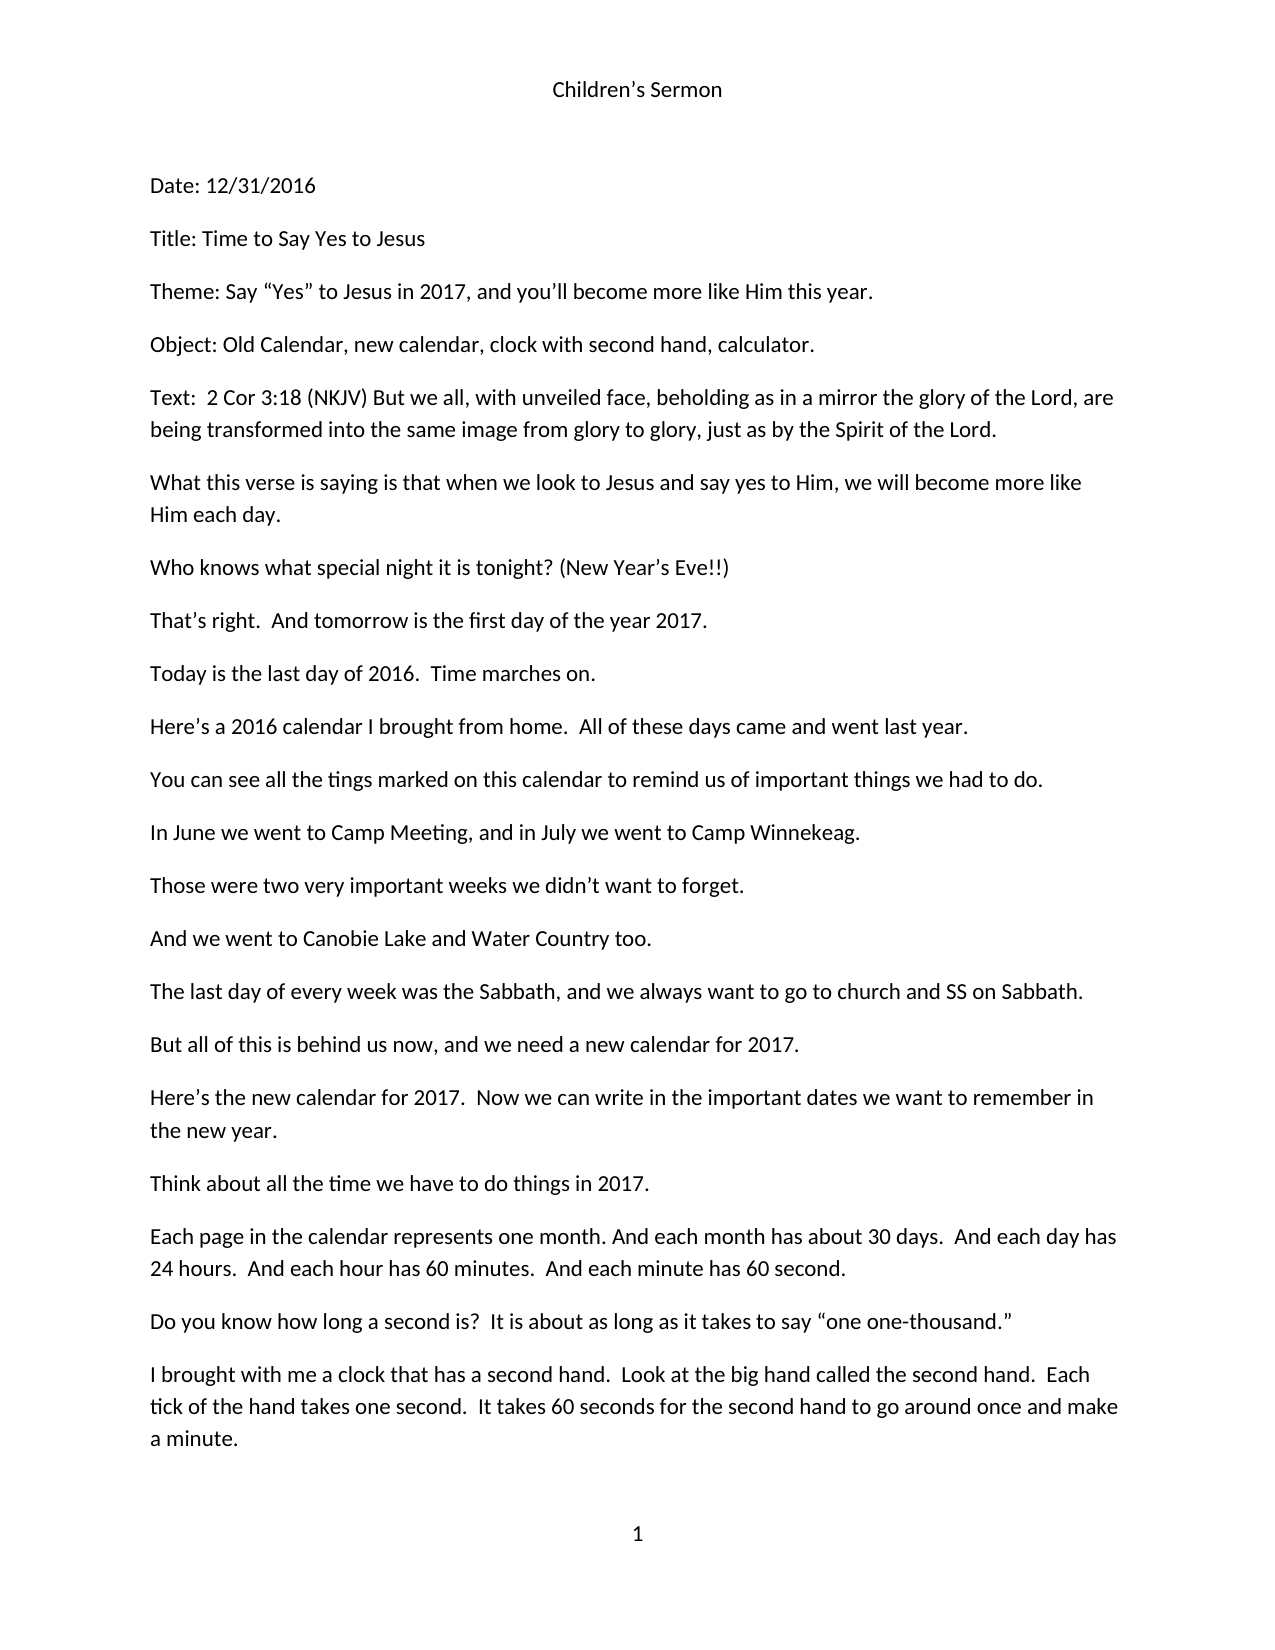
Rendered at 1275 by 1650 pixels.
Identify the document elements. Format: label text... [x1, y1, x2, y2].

text The last day of every week was the Sabbath, and we always want to go to church and SS on Sabbath. [150, 977, 1125, 1006]
text Today is the last day of 2016. Time marches on. [150, 659, 1125, 687]
text And we went to Canobie Lake and Water Country too. [150, 924, 1125, 952]
text Each page in the calendar represents one month. And each month has about 30 days. And each day has 24 hours. And each hour has 60 minutes. And each minute has 60 second. [150, 1222, 1125, 1282]
text Do you know how long a second is? It is about as long as it takes to say “one one-thousand.” [150, 1307, 1125, 1335]
text You can see all the tings marked on this calendar to remind us of important things we had to do. [150, 765, 1125, 793]
text Who knows what special night it is tonight? (New Year’s Eve!!) [150, 553, 1125, 581]
text Those were two very important weeks we didn’t want to forget. [150, 871, 1125, 899]
text Here’s the new calendar for 2017. Now we can write in the important dates we want to remember in the new year. [150, 1083, 1125, 1144]
text That’s right. And tomorrow is the first day of the year 2017. [150, 606, 1125, 634]
text Here’s a 2016 calendar I brought from home. All of these days came and went last year. [150, 712, 1125, 740]
text But all of this is behind us now, and we need a new calendar for 2017. [150, 1031, 1125, 1058]
text Think about all the time we have to do things in 2017. [150, 1169, 1125, 1197]
text Theme: Say “Yes” to Jesus in 2017, and you’ll become more like Him this year. [150, 277, 1125, 305]
text In June we went to Camp Meeting, and in July we went to Camp Winnekeag. [150, 818, 1125, 846]
text Title: Time to Say Yes to Jesus [150, 224, 1125, 252]
text What this verse is saying is that when we look to Jesus and say yes to Him, we will become more like Him each day. [150, 468, 1125, 528]
text I brought with me a clock that has a second hand. Look at the big hand called the second hand. Each tick of the hand takes one second. It takes 60 seconds for the second hand to go around once and make a minute. [150, 1360, 1125, 1452]
text Date: 12/31/2016 [150, 171, 1125, 199]
text Object: Old Calendar, new calendar, clock with second hand, calculator. [150, 330, 1125, 358]
text Text: 2 Cor 3:18 (NKJV) But we all, with unveiled face, beholding as in a mirror the glory of the Lord, are being transformed into the same image from glory to glory, just as by the Spirit of the Lord. [150, 383, 1125, 443]
